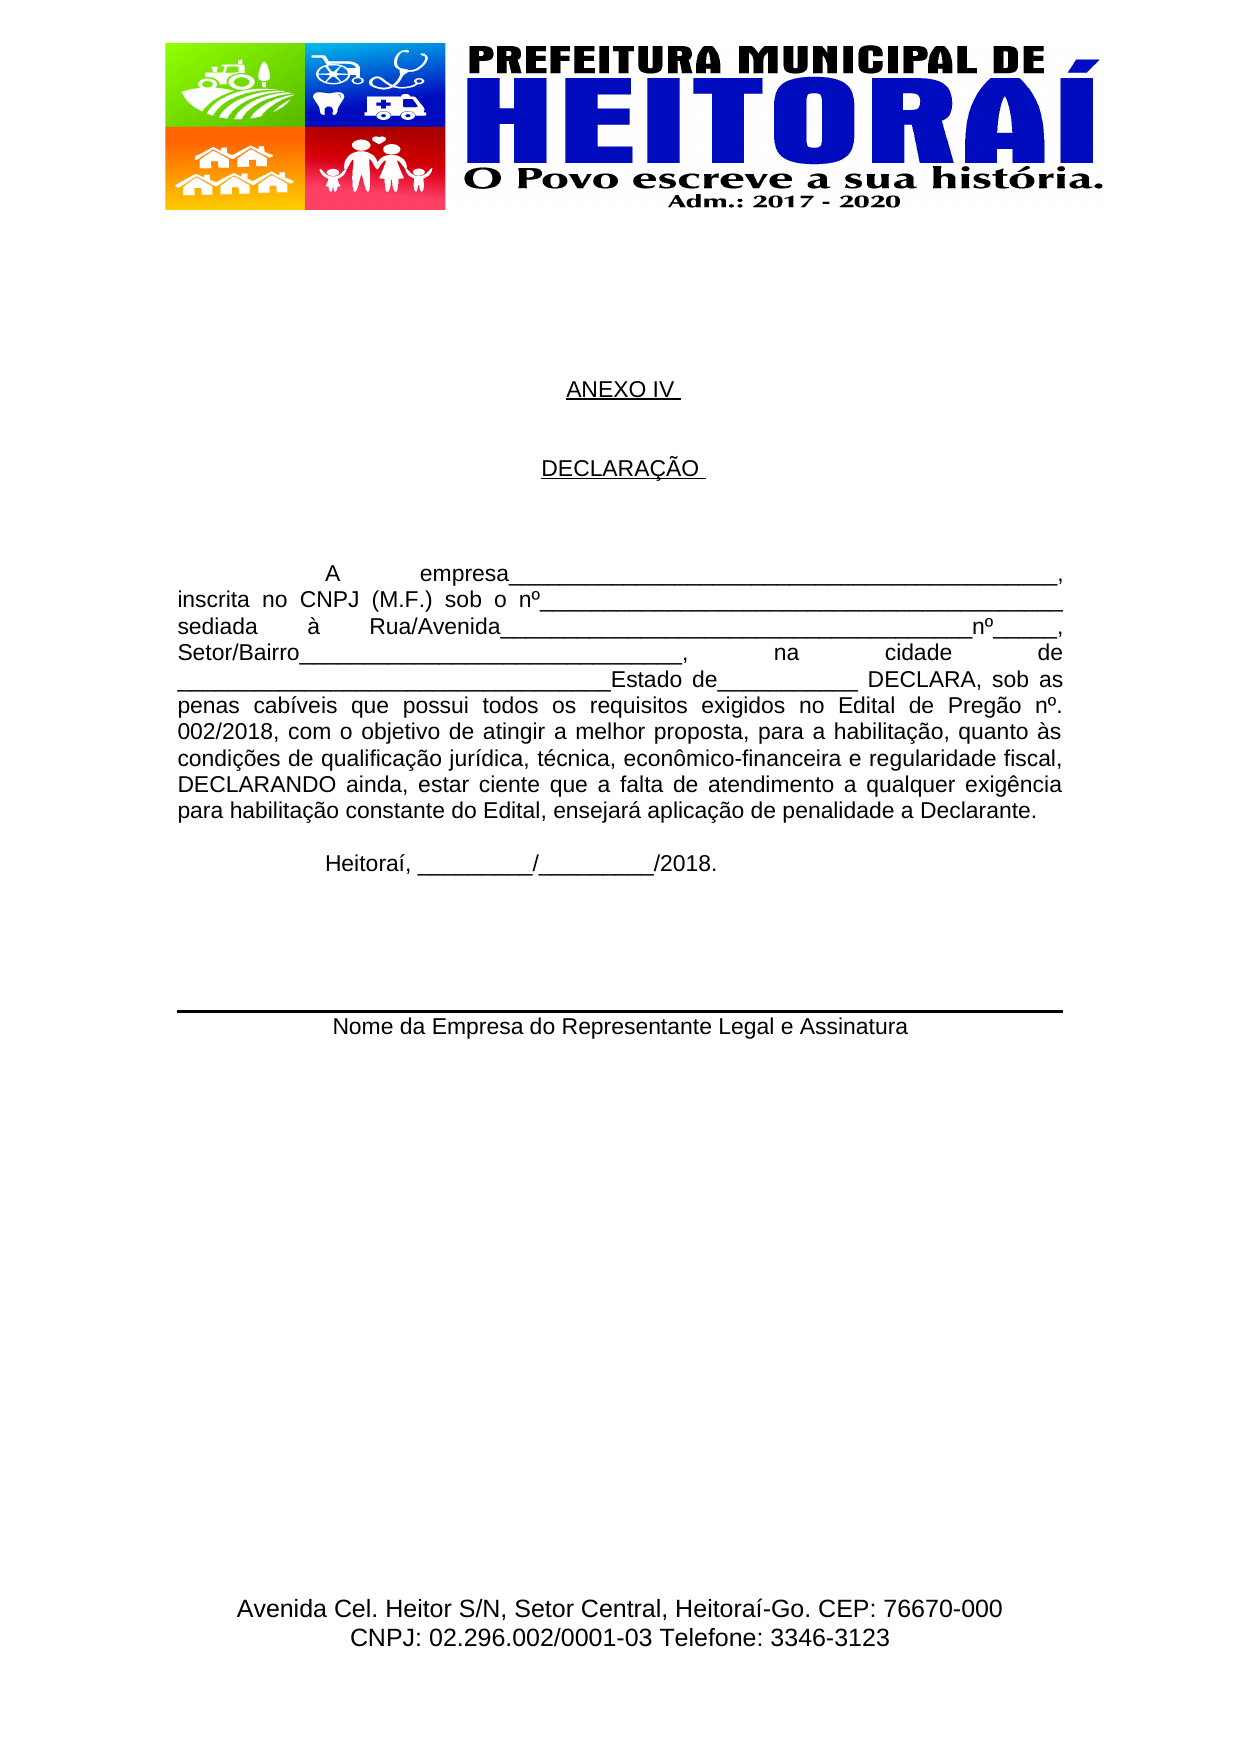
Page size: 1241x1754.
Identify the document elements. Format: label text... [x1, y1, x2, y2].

text DECLARAÇÃO [177, 455, 1063, 481]
text ANEXO IV [177, 376, 1063, 402]
picture [165, 43, 1103, 210]
text Heitoraí, _________/_________/2018. [266, 850, 1063, 876]
text Nome da Empresa do Representante Legal e Assinatura [177, 1013, 1063, 1040]
text A empresa___________________________________________, inscrita no CNPJ (M.F.) sob o nº_________________________________________ sediada à Rua/Avenida_____________________________________nº_____, Setor/Bairro______________________________, na cidade de __________________________________Estado de___________ DECLARA, sob as penas cabíveis que possui todos os requisitos exigidos no Edital de Pregão nº. 002/2018, com o objetivo de atingir a melhor proposta, para a habilitação, quanto às condições de qualificação jurídica, técnica, econômico-financeira e regularidade fiscal, DECLARANDO ainda, estar ciente que a falta de atendimento a qualquer exigência para habilitação constante do Edital, ensejará aplicação de penalidade a Declarante. [177, 560, 1063, 824]
